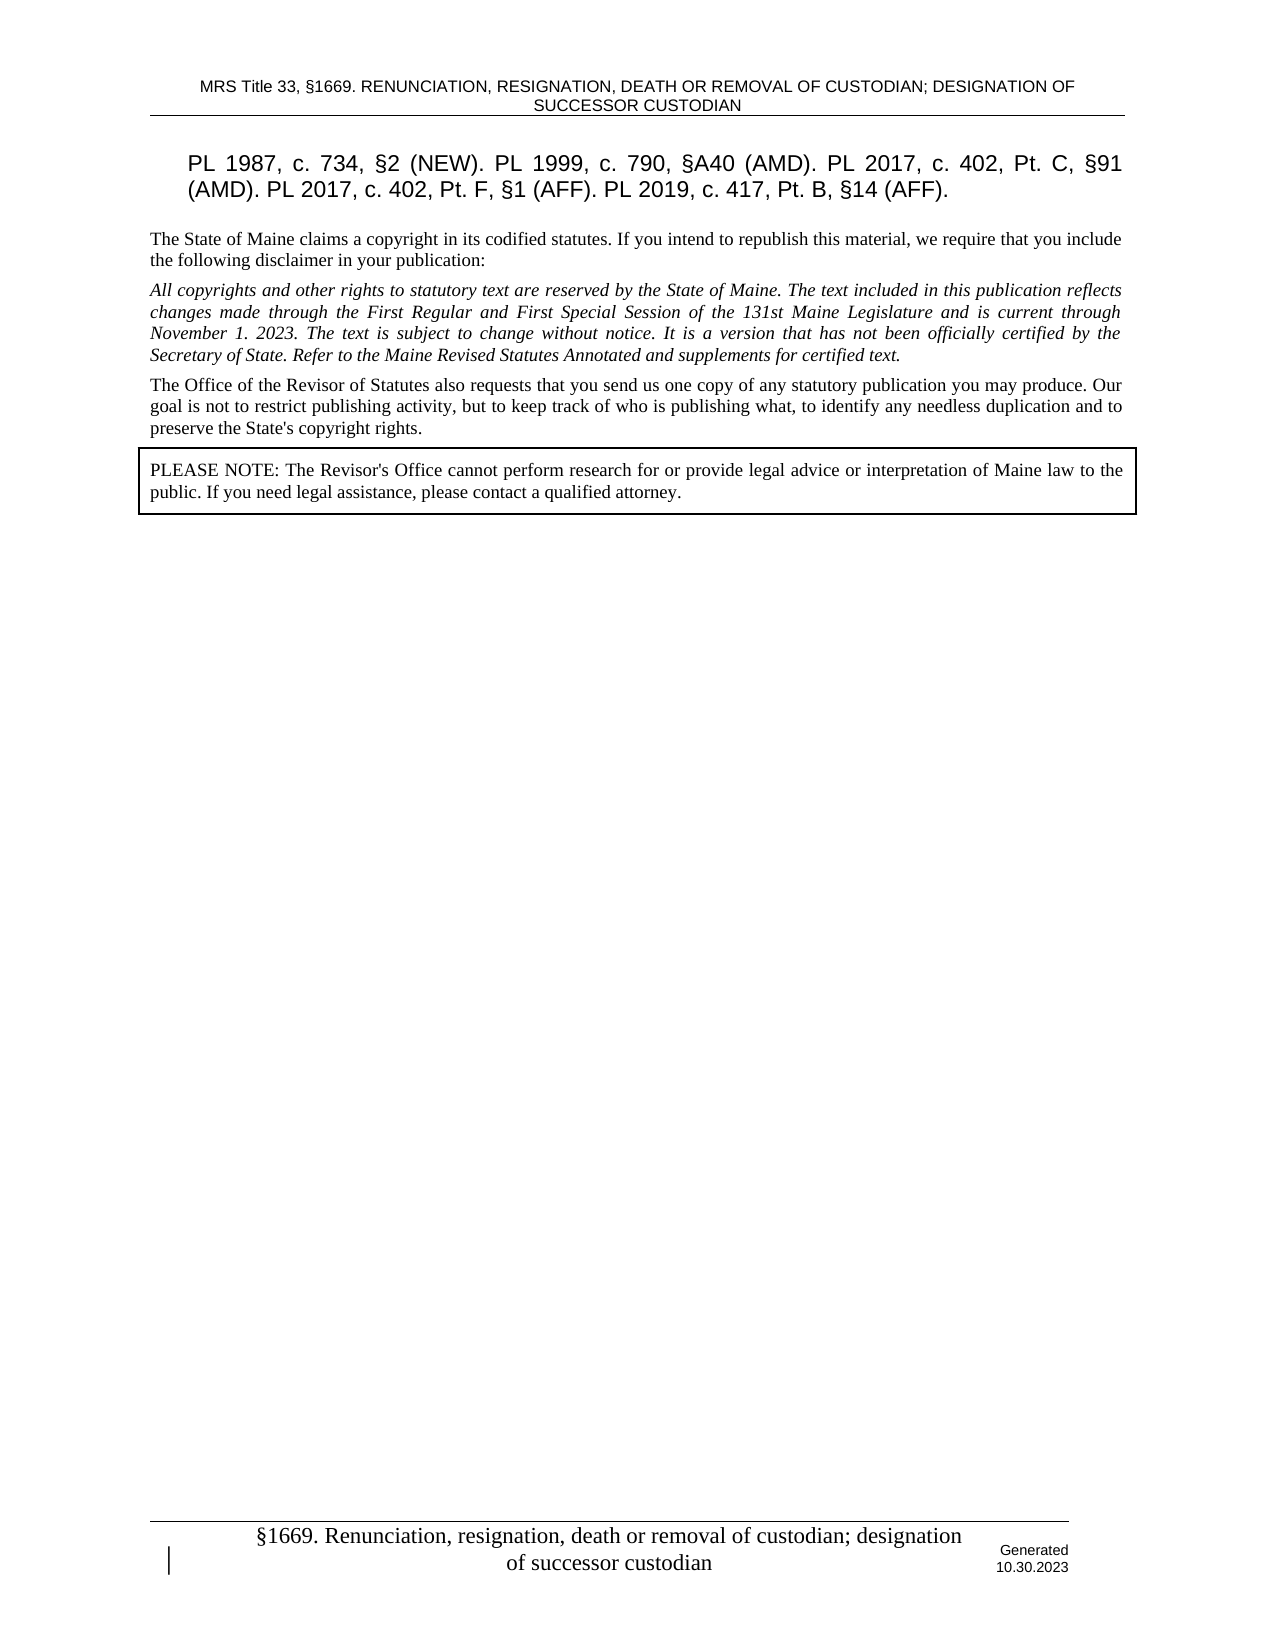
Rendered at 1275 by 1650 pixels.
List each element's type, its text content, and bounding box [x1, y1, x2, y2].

text PLEASE NOTE: The Revisor's Office cannot perform research for or provide legal advice or interpretation of Maine law to the public. If you need legal assistance, please contact a qualified attorney. [140, 449, 1135, 513]
text The Office of the Revisor of Statutes also requests that you send us one copy of any statutory publication you may produce. Our goal is not to restrict publishing activity, but to keep track of who is publishing what, to identify any needless duplication and to preserve the State's copyright rights. [150, 374, 1125, 438]
text The State of Maine claims a copyright in its codified statutes. If you intend to republish this material, we require that you include the following disclaimer in your publication: [150, 228, 1125, 271]
text PL 1987, c. 734, §2 (NEW). PL 1999, c. 790, §A40 (AMD). PL 2017, c. 402, Pt. C, §91 (AMD). PL 2017, c. 402, Pt. F, §1 (AFF). PL 2019, c. 417, Pt. B, §14 (AFF). [187, 150, 1125, 203]
text All copyrights and other rights to statutory text are reserved by the State of Maine. The text included in this publication reflects changes made through the First Regular and First Special Session of the 131st Maine Legislature and is current through November 1. 2023 . The text is subject to change without notice. It is a version that has not been officially certified by the Secretary of State. Refer to the Maine Revised Statutes Annotated and supplements for certified text. [150, 279, 1125, 365]
